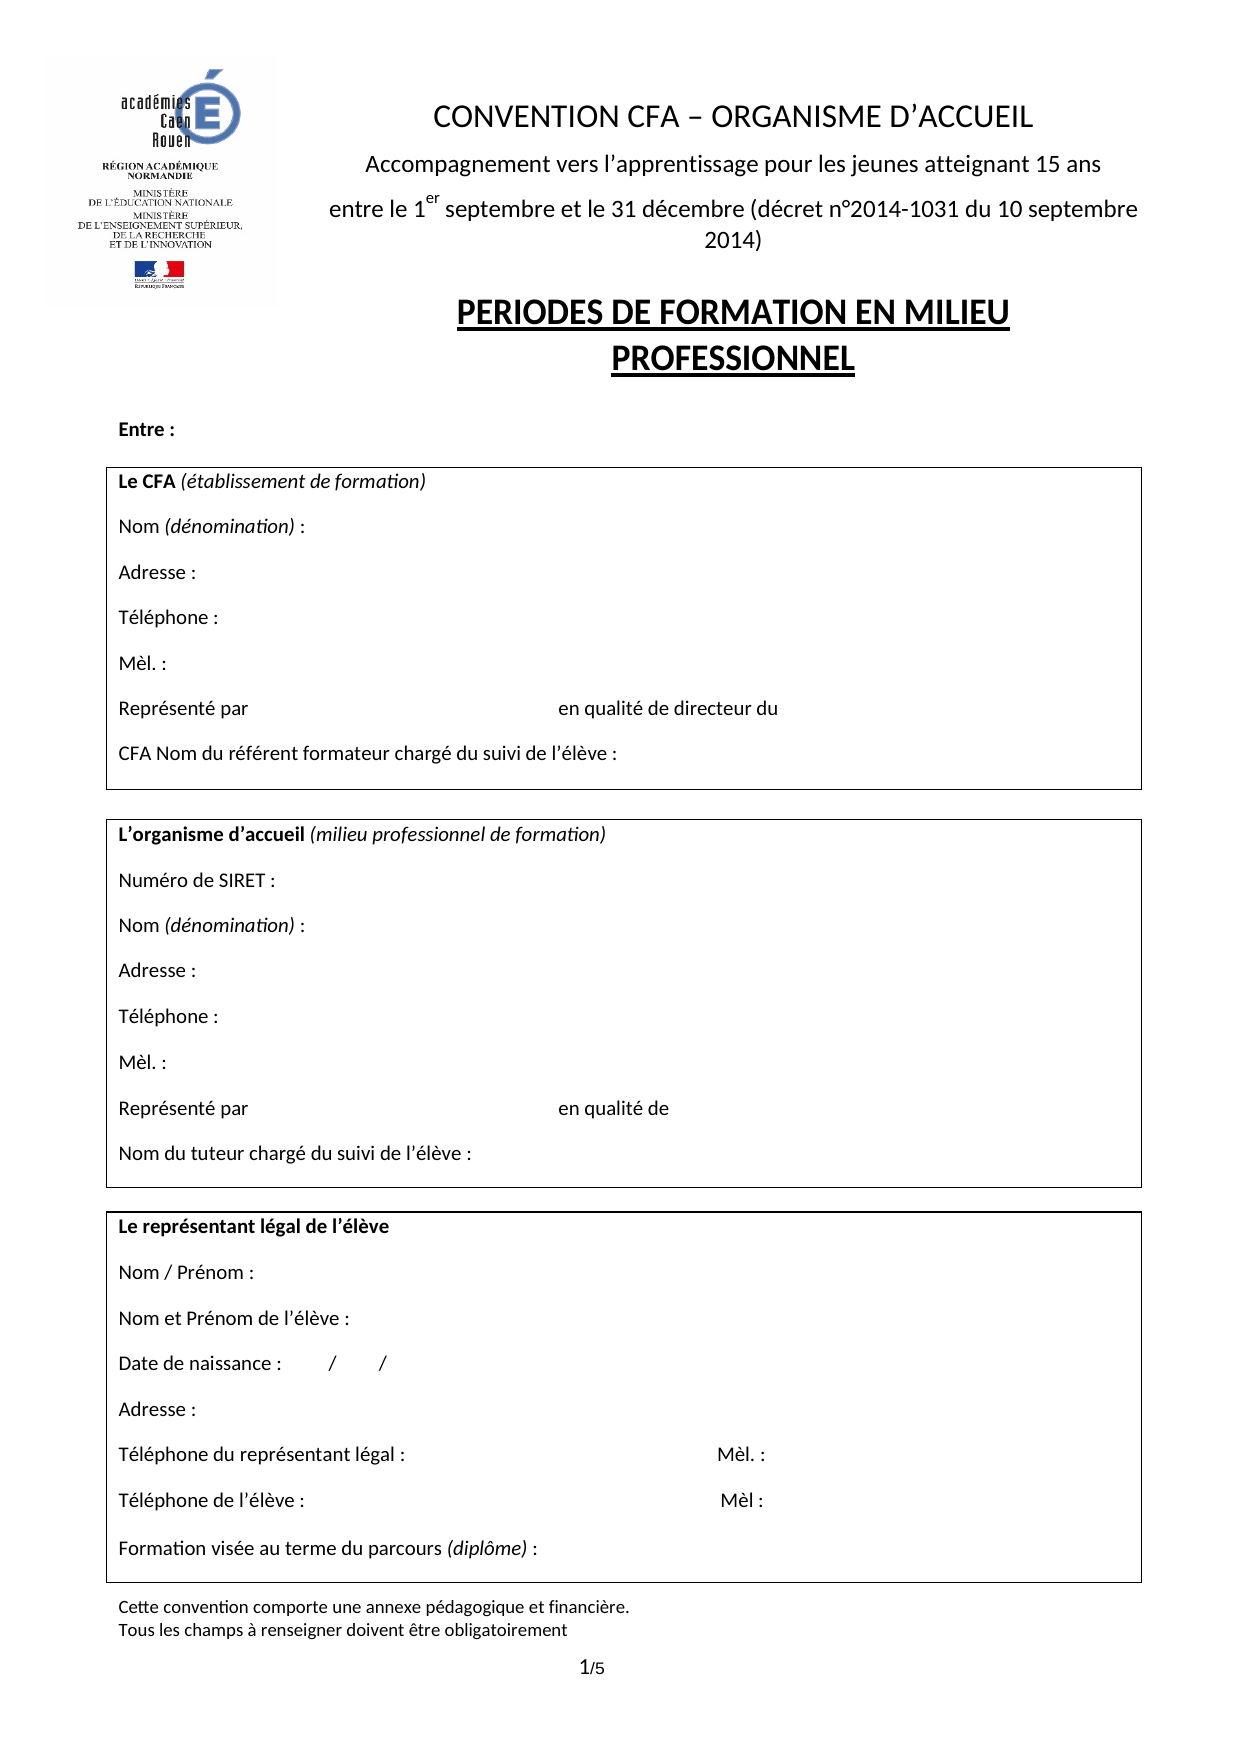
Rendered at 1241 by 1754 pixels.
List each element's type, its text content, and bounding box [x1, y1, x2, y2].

text Numéro de SIRET : Nom (dénomination) : Adresse : [118, 867, 306, 983]
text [118, 1595, 655, 1641]
subtitle Accompagnement vers l’apprentissage pour les jeunes atteignant 15 ans [335, 148, 1131, 179]
text Représenté par en qualité de directeur du CFA Nom du référent formateur chargé du suivi de l’élève : [118, 695, 814, 766]
text Formation visée au terme du parcours (diplôme) : [118, 1536, 1182, 1561]
text CONVENTION CFA – ORGANISME D’ACCUEIL [299, 95, 1167, 136]
text Représenté par en qualité de [118, 1095, 1182, 1120]
text entre le 1er septembre et le 31 décembre (décret n°2014-1031 du 10 septembre 2014) [299, 188, 1167, 254]
text Téléphone de l’élève : Mèl : [118, 1487, 1182, 1513]
text Nom / Prénom : [118, 1259, 1182, 1285]
picture [43, 55, 279, 308]
text Téléphone : Mèl. : [118, 1003, 252, 1074]
text PERIODES DE FORMATION EN MILIEU PROFESSIONNEL [335, 288, 1131, 379]
subtitle Le représentant légal de l’élève [118, 1214, 1182, 1239]
subtitle Entre : [118, 416, 1182, 441]
text Le CFA (établissement de formation) [118, 468, 1182, 493]
text Nom (dénomination) : Adresse : [118, 513, 306, 584]
text Téléphone : Mèl. : [118, 604, 252, 675]
text Nom du tuteur chargé du suivi de l’élève : [118, 1140, 1182, 1166]
text Téléphone du représentant légal : Mèl. : [118, 1441, 1182, 1467]
text Nom et Prénom de l’élève : Date de naissance : / / Adresse : [118, 1305, 387, 1421]
text L’organisme d’accueil (milieu professionnel de formation) [118, 821, 1182, 846]
